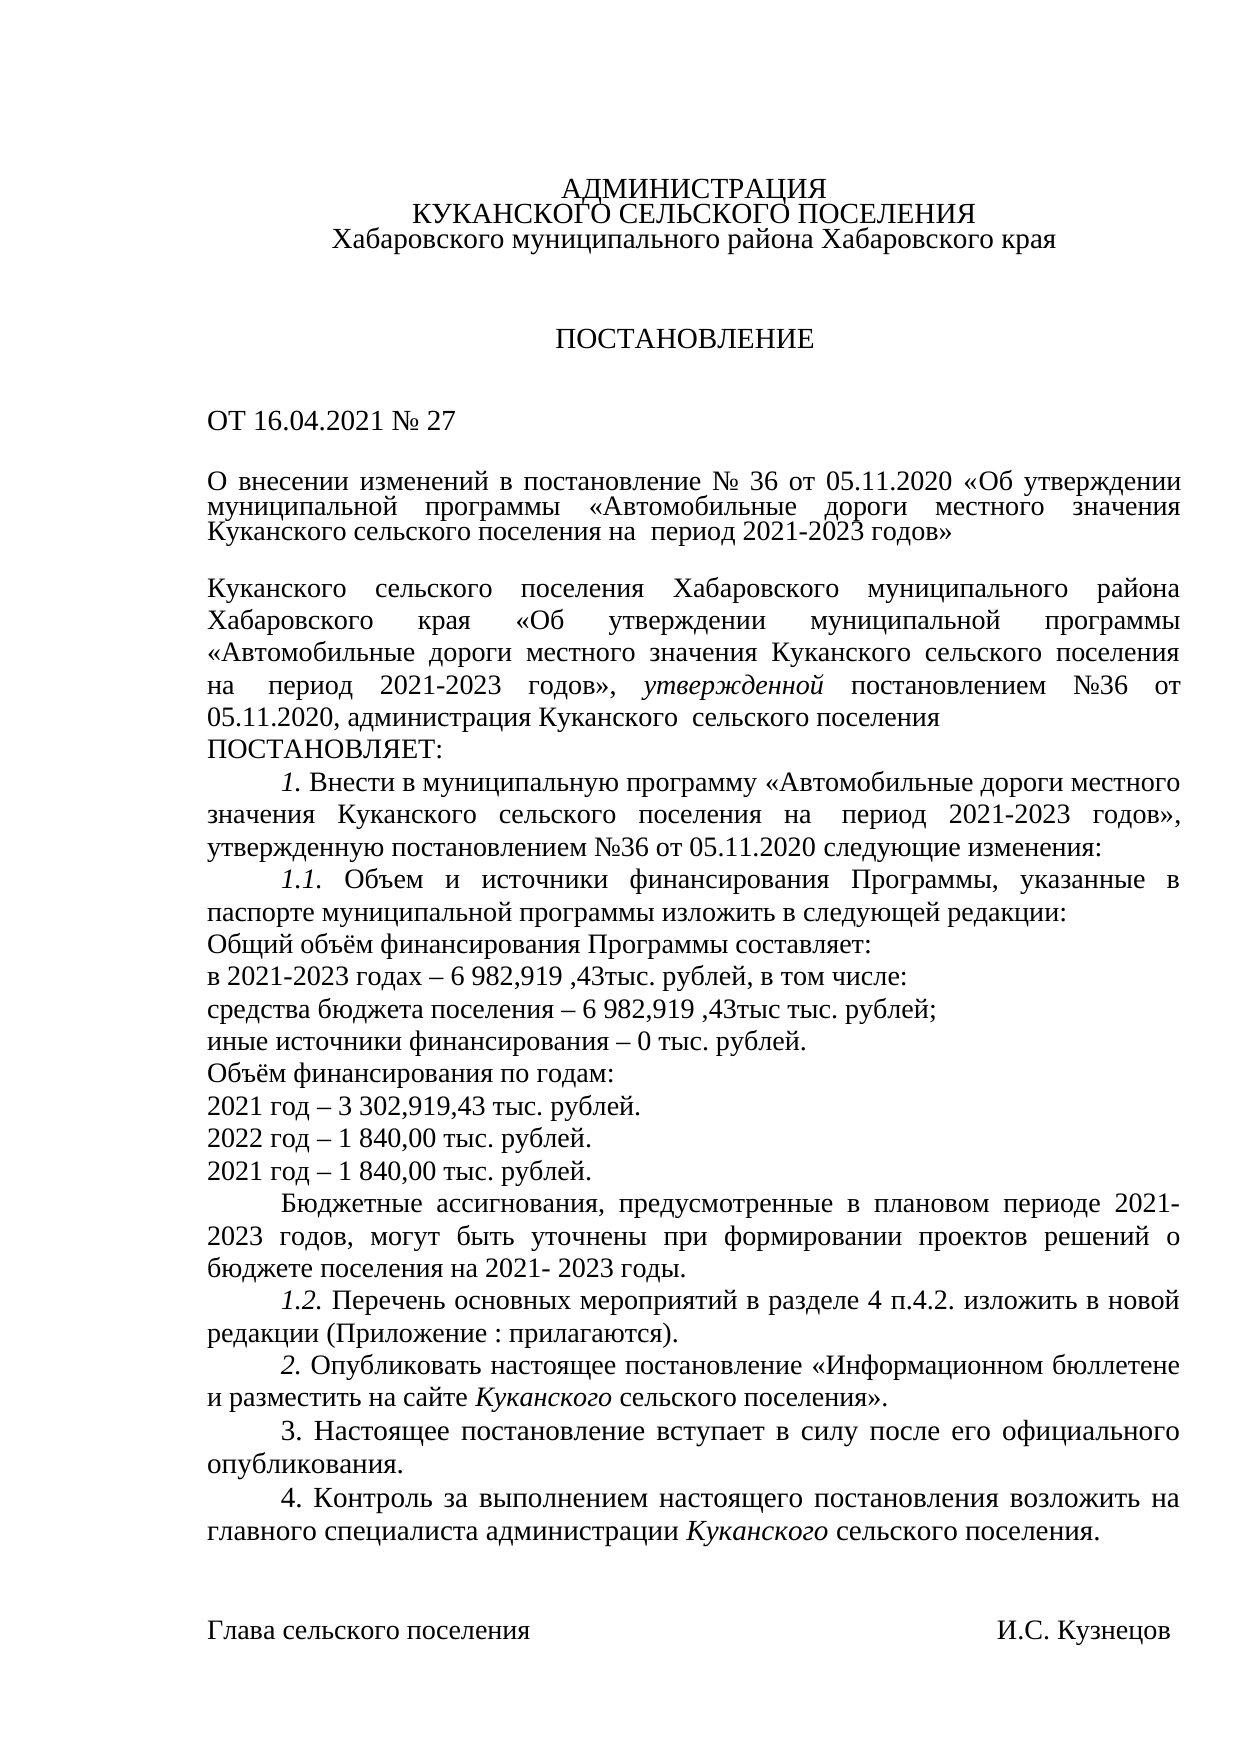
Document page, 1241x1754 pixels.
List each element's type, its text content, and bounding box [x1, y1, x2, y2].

text КУКАНСКОГО СЕЛЬСКОГО ПОСЕЛЕНИЯ [207, 203, 1181, 228]
text Объём финансирования по годам: [207, 1057, 1181, 1089]
text Глава сельского поселения И.С. Кузнецов [207, 1613, 1181, 1645]
text ОТ 16.04.2021 № 27 [207, 403, 1181, 437]
text 4. Контроль за выполнением настоящего постановления возложить на главного специалиста администрации Куканского сельского поселения. [207, 1480, 1181, 1547]
text 2021 год – 3 302,919,43 тыс. рублей. [207, 1089, 1181, 1121]
text Куканского сельского поселения Хабаровского муниципального района Хабаровского края «Об утверждении муниципальной программы «Автомобильные дороги местного значения Куканского сельского поселения на период 2021-2023 годов», утвержденной постановлением №36 от 05.11.2020, администрация Куканского сельского поселения [207, 571, 1181, 733]
text 1.2. Перечень основных мероприятий в разделе 4 п.4.2. изложить в новой редакции (Приложение : прилагаются). [207, 1283, 1181, 1348]
text иные источники финансирования – 0 тыс. рублей. [207, 1024, 1181, 1057]
text средства бюджета поселения – 6 982,919 ,43тыс тыс. рублей; [207, 992, 1181, 1024]
text О внесении изменений в постановление № 36 от 05.11.2020 «Об утверждении муниципальной программы «Автомобильные дороги местного значения Куканского сельского поселения на период 2021-2023 годов» [207, 471, 1181, 546]
text Бюджетные ассигнования, предусмотренные в плановом периоде 2021-2023 годов, могут быть уточнены при формировании проектов решений о бюджете поселения на 2021- 2023 годы. [207, 1186, 1181, 1283]
text 3. Настоящее постановление вступает в силу после его официального опубликования. [207, 1413, 1181, 1480]
text 1.1. Объем и источники финансирования Программы, указанные в паспорте муниципальной программы изложить в следующей редакции: [207, 862, 1181, 927]
text ПОСТАНОВЛЕНИЕ [207, 328, 1181, 353]
text 2021 год – 1 840,00 тыс. рублей. [207, 1154, 1181, 1186]
text Общий объём финансирования Программы составляет: [207, 927, 1181, 959]
text 2. Опубликовать настоящее постановление «Информационном бюллетене и разместить на сайте Куканского сельского поселения». [207, 1348, 1181, 1413]
text 1. Внести в муниципальную программу «Автомобильные дороги местного значения Куканского сельского поселения на период 2021-2023 годов», утвержденную постановлением №36 от 05.11.2020 следующие изменения: [207, 765, 1181, 862]
text 2022 год – 1 840,00 тыс. рублей. [207, 1121, 1181, 1154]
text в 2021-2023 годах – 6 982,919 ,43тыс. рублей, в том числе: [207, 959, 1181, 992]
text ПОСТАНОВЛЯЕТ: [207, 733, 1181, 765]
text АДМИНИСТРАЦИЯ [207, 178, 1181, 203]
text Хабаровского муниципального района Хабаровского края [207, 228, 1181, 253]
